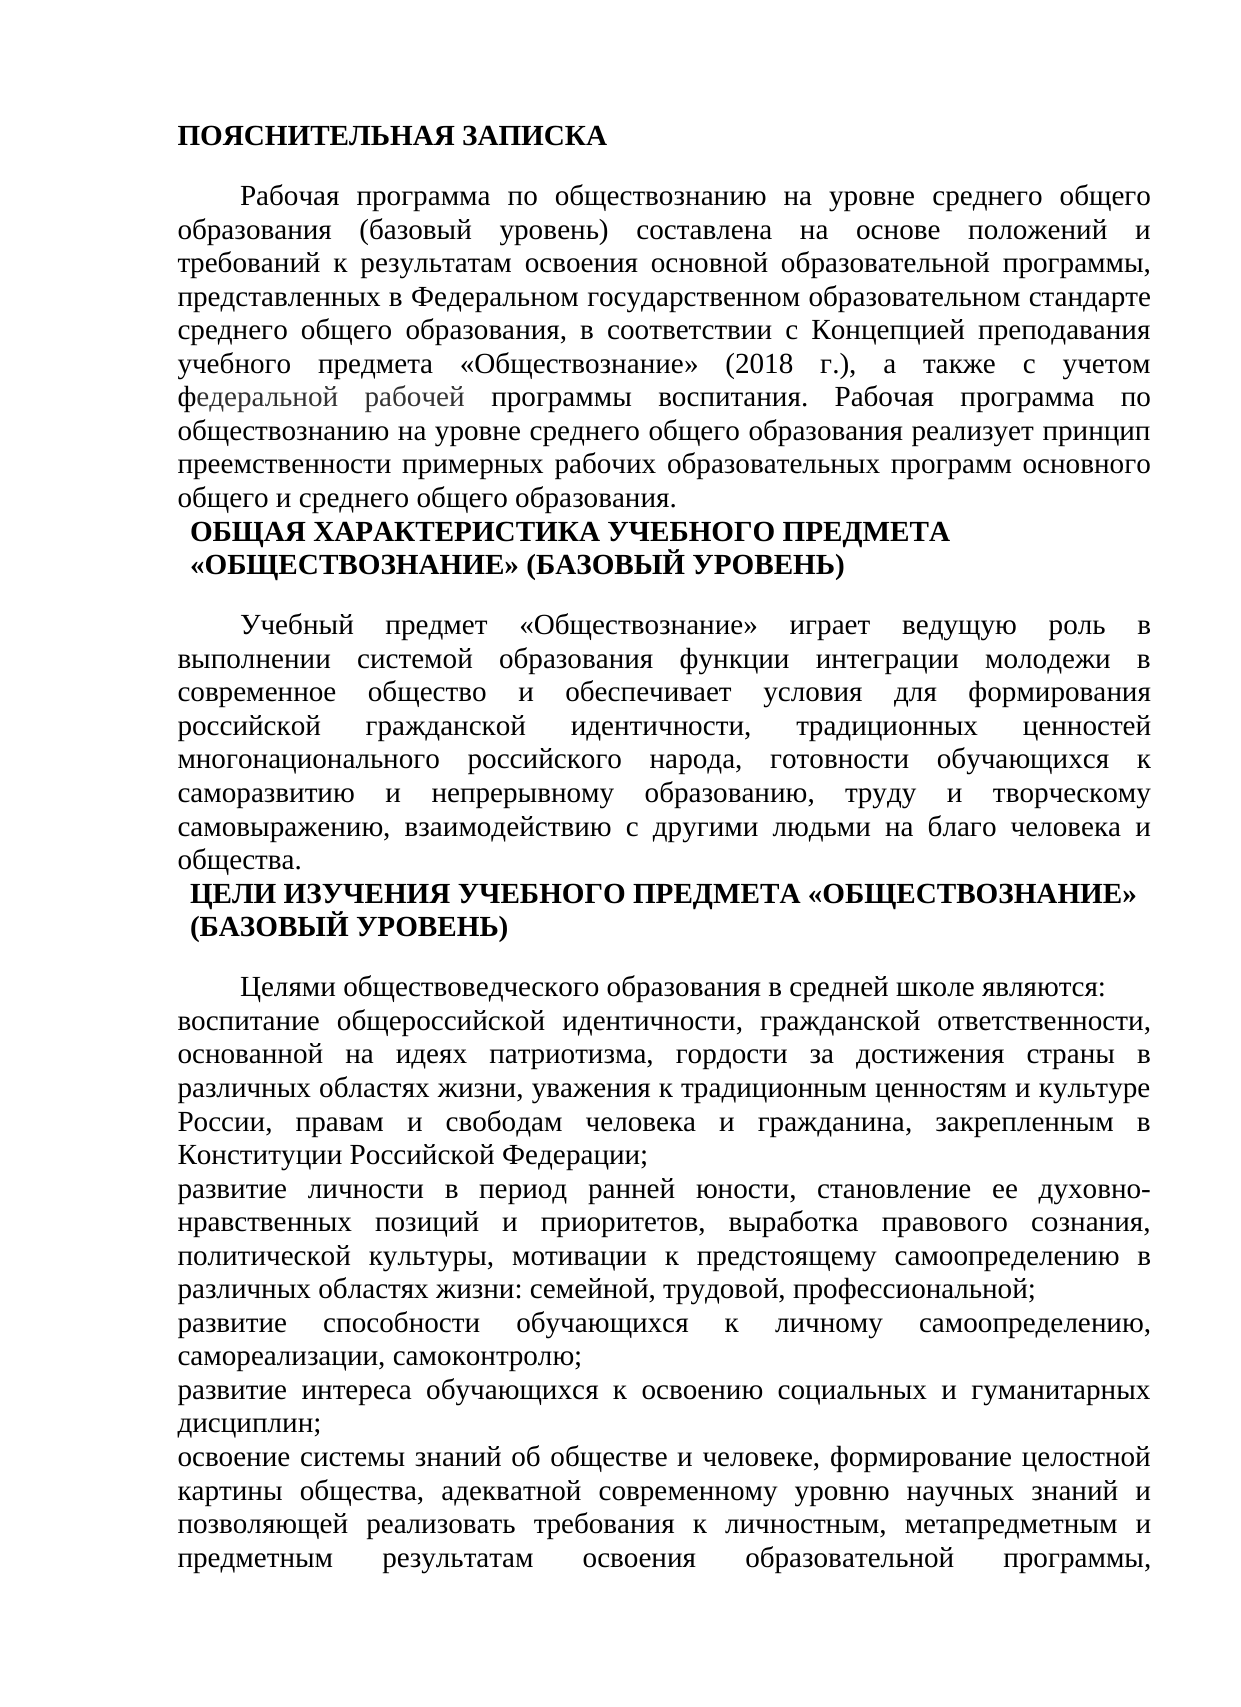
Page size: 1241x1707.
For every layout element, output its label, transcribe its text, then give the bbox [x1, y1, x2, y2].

text ОБЩАЯ ХАРАКТЕРИСТИКА УЧЕБНОГО ПРЕДМЕТА «ОБЩЕСТВОЗНАНИЕ» (БАЗОВЫЙ УРОВЕНЬ) [190, 514, 1152, 581]
text Целями обществоведческого образования в средней школе являются: [177, 969, 1152, 1003]
text Учебный предмет «Обществознание» играет ведущую роль в выполнении системой образования функции интеграции молодежи в современное общество и обеспечивает условия для формирования российской гражданской идентичности, традиционных ценностей многонационального российского народа, готовности обучающихся к саморазвитию и непрерывному образованию, труду и творческому самовыражению, взаимодействию с другими людьми на благо человека и общества. [177, 607, 1152, 876]
text воспитание общероссийской идентичности, гражданской ответственности, основанной на идеях патриотизма, гордости за достижения страны в различных областях жизни, уважения к традиционным ценностям и культуре России, правам и свободам человека и гражданина, закрепленным в Конституции Российской Федерации; [177, 1003, 1152, 1171]
text Рабочая программа по обществознанию на уровне среднего общего образования (базовый уровень) составлена на основе положений и требований к результатам освоения основной образовательной программы, представленных в Федеральном государственном образовательном стандарте среднего общего образования, в соответствии с Концепцией преподавания учебного предмета «Обществознание» (2018 г.), а также с учетом федеральной рабочей программы воспитания. Рабочая программа по обществознанию на уровне среднего общего образования реализует принцип преемственности примерных рабочих образовательных программ основного общего и среднего общего образования. [177, 178, 1152, 514]
text развитие способности обучающихся к личному самоопределению, самореализации, самоконтролю; [177, 1305, 1152, 1372]
text ПОЯСНИТЕЛЬНАЯ ЗАПИСКА [177, 118, 1152, 152]
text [177, 1439, 1152, 1573]
text развитие интереса обучающихся к освоению социальных и гуманитарных дисциплин; [177, 1372, 1152, 1439]
text развитие личности в период ранней юности, становление ее духовно-нравственных позиций и приоритетов, выработка правового сознания, политической культуры, мотивации к предстоящему самоопределению в различных областях жизни: семейной, трудовой, профессиональной; [177, 1171, 1152, 1305]
text ЦЕЛИ ИЗУЧЕНИЯ УЧЕБНОГО ПРЕДМЕТА «ОБЩЕСТВОЗНАНИЕ» (БАЗОВЫЙ УРОВЕНЬ) [190, 876, 1152, 943]
